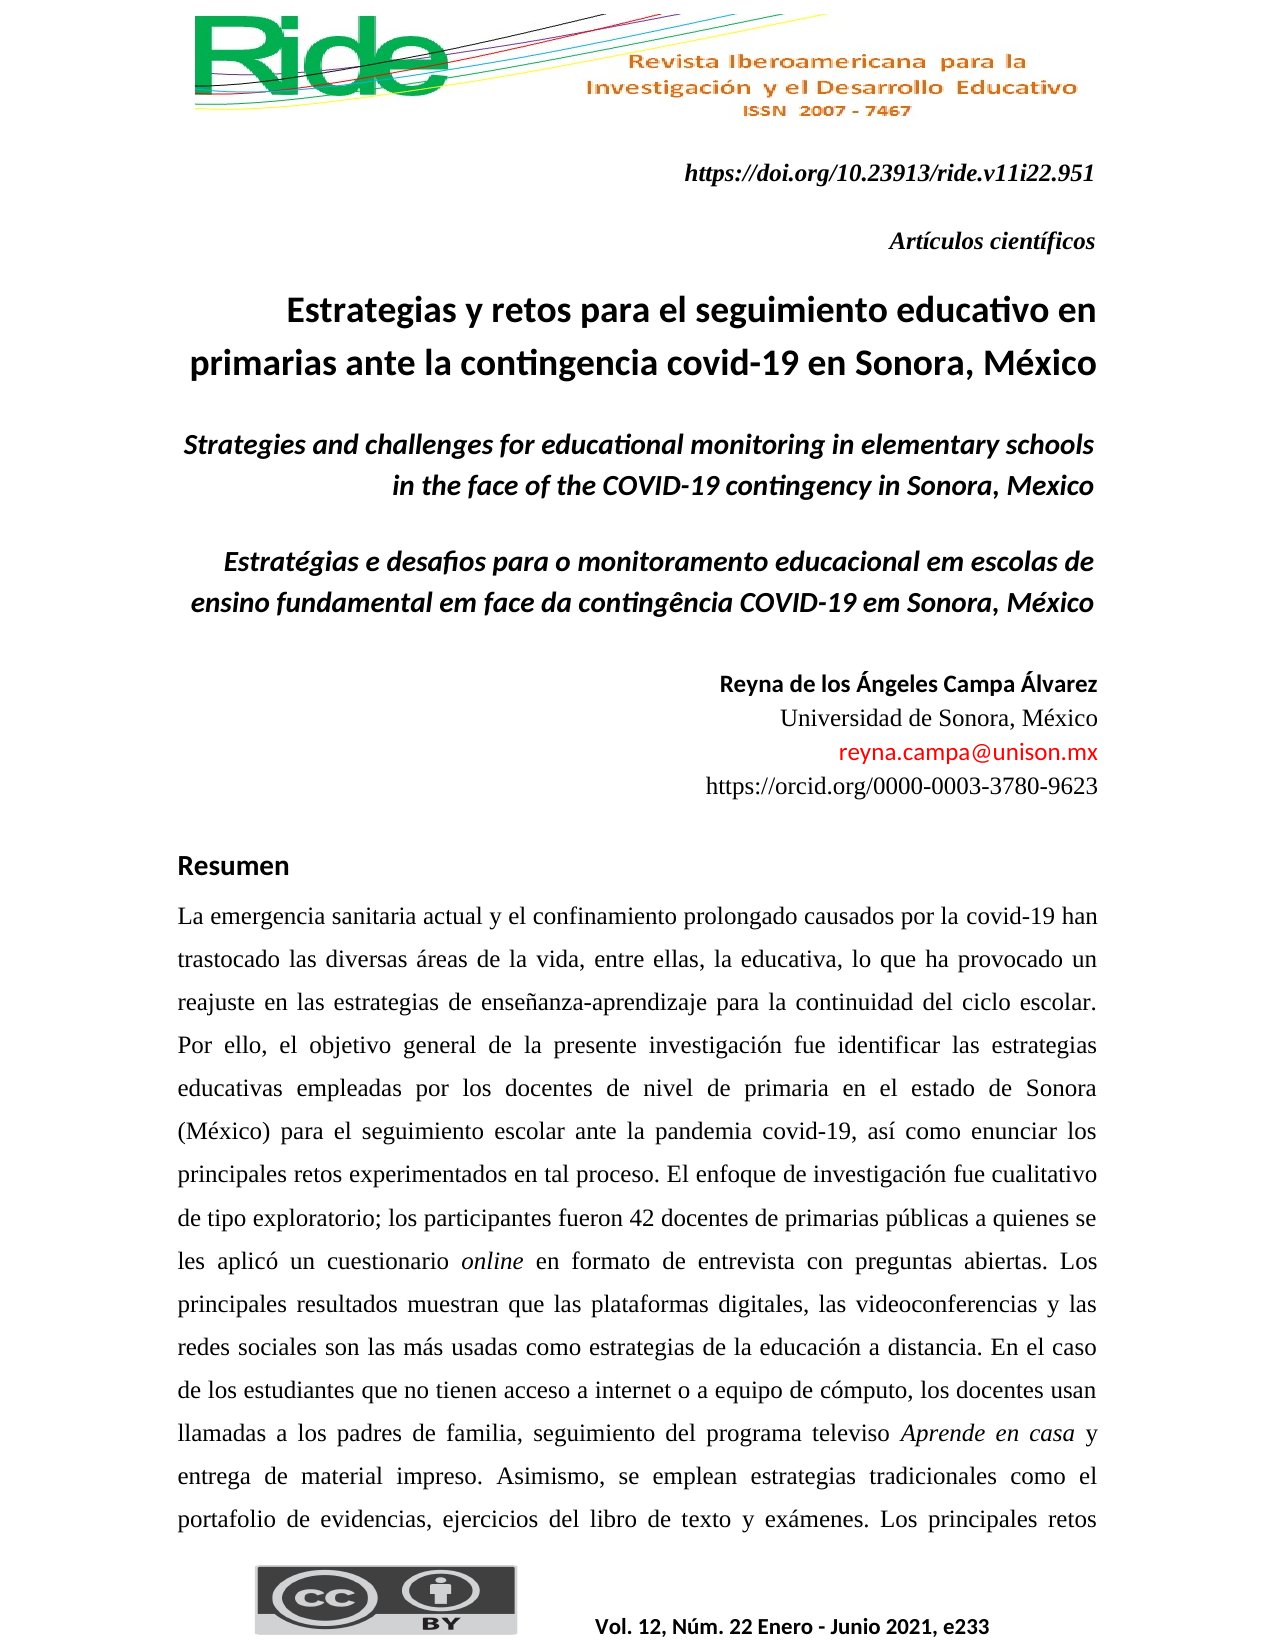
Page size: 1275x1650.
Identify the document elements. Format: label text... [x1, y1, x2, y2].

text Artículos científicos [177, 226, 1098, 255]
text Resumen [177, 847, 1098, 883]
text https://doi.org/10.23913/ride.v11i22.951 [177, 158, 1098, 187]
text Strategies and challenges for educational monitoring in elementary schools in the face of the COVID-19 contingency in Sonora, Mexico [177, 426, 1098, 503]
picture [254, 1565, 518, 1635]
picture [194, 14, 1080, 119]
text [177, 901, 1098, 1533]
text reyna.campa@unison.mx [177, 736, 1098, 767]
text Reyna de los Ángeles Campa Álvarez [177, 668, 1098, 699]
text Estratégias e desafios para o monitoramento educacional em escolas de ensino fundamental em face da contingência COVID-19 em Sonora, México [177, 543, 1098, 620]
text Estrategias y retos para el seguimiento educativo en primarias ante la contingencia covid-19 en Sonora, México [177, 286, 1098, 384]
text https://orcid.org/0000-0003-3780-9623 [177, 771, 1098, 800]
text Universidad de Sonora, México [177, 703, 1098, 732]
